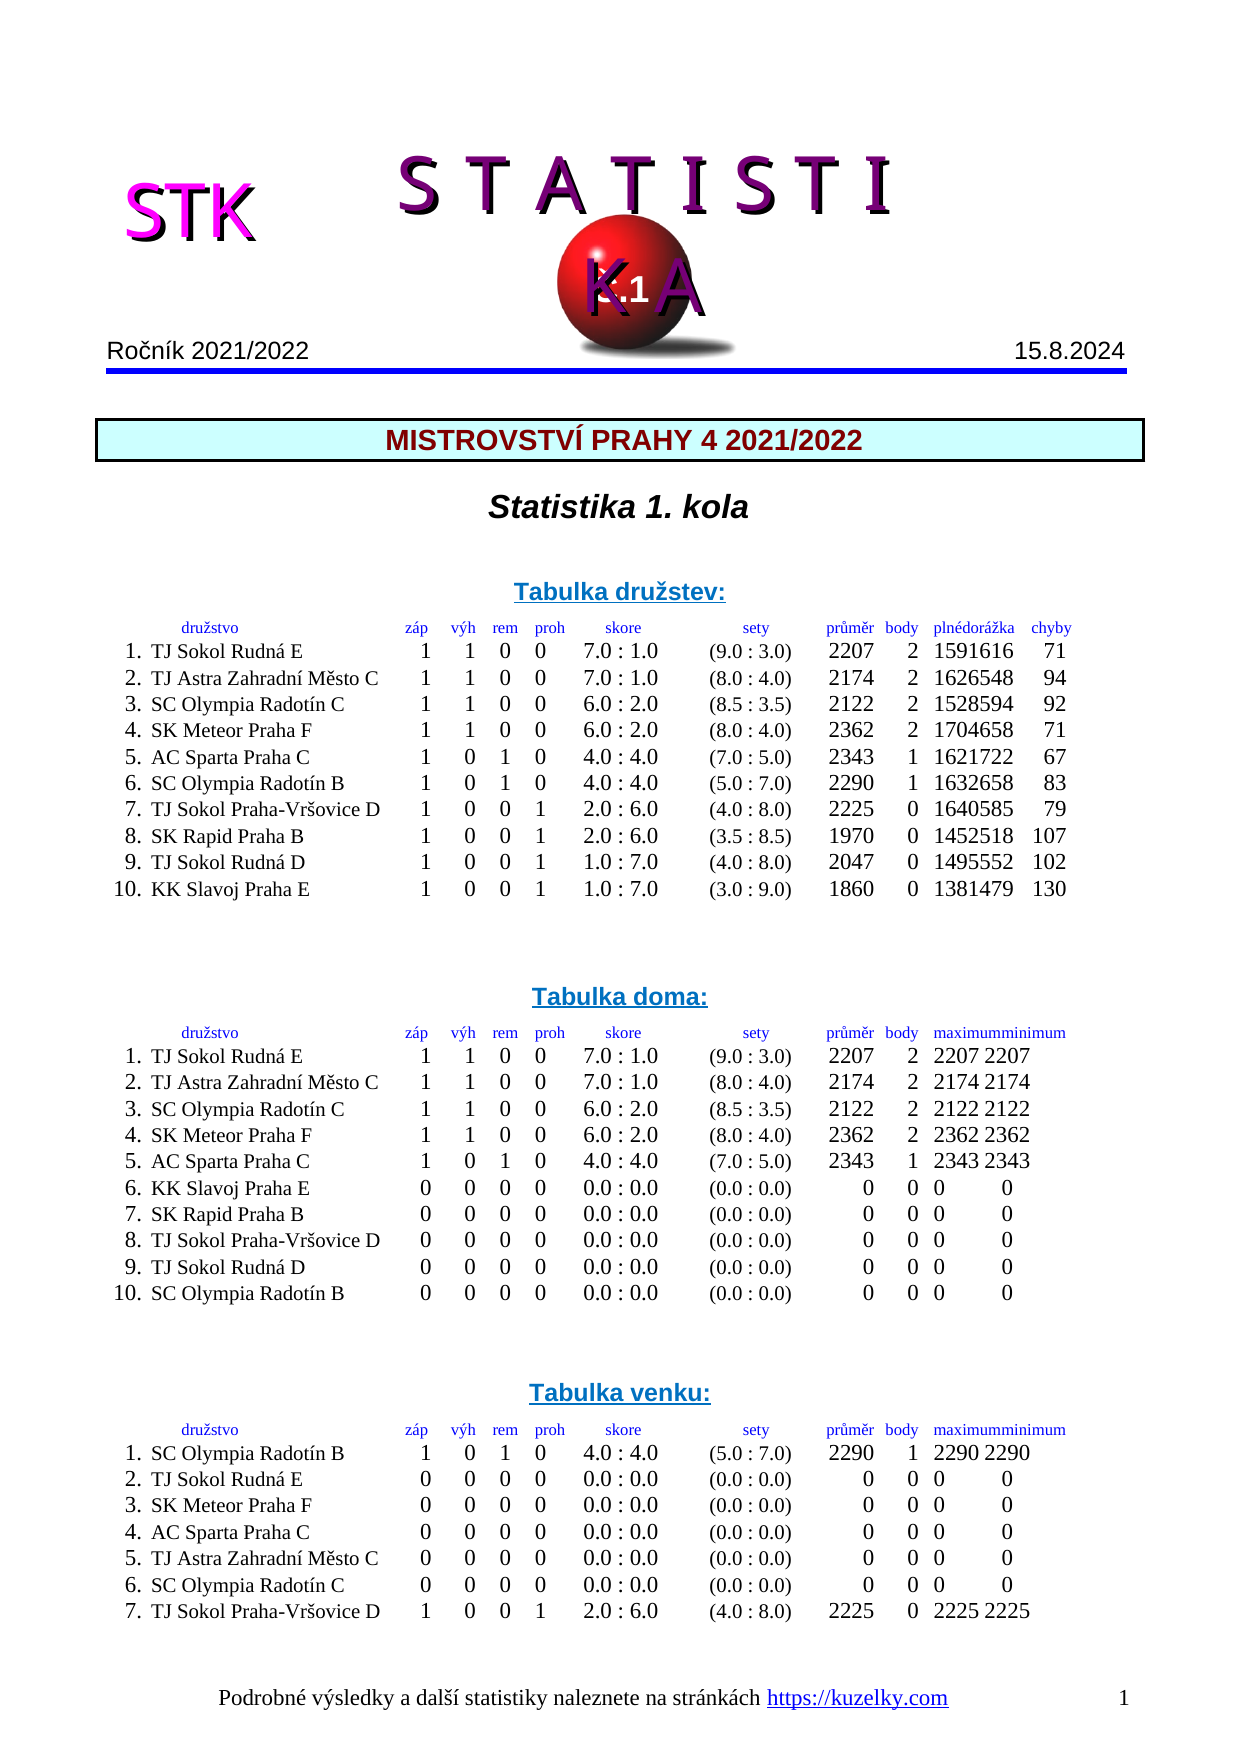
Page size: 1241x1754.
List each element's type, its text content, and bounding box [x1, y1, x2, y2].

text 7. TJ Sokol Praha-Vršovice D 1 0 0 1 2.0 : 6.0 (4.0 : 8.0) 2225 0 2225 2225 [106, 1597, 1134, 1623]
text 10. SC Olympia Radotín B 0 0 0 0 0.0 : 0.0 (0.0 : 0.0) 0 0 0 0 [106, 1279, 1134, 1306]
text 1. TJ Sokol Rudná E 1 1 0 0 7.0 : 1.0 (9.0 : 3.0) 2207 2 1591 616 71 [106, 637, 1134, 664]
text 6. SC Olympia Radotín B 1 0 1 0 4.0 : 4.0 (5.0 : 7.0) 2290 1 1632 658 83 [106, 769, 1134, 796]
text 5. AC Sparta Praha C 1 0 1 0 4.0 : 4.0 (7.0 : 5.0) 2343 1 2343 2343 [106, 1147, 1134, 1174]
text Statistika 1. kola [106, 487, 1134, 526]
text 3. SC Olympia Radotín C 1 1 0 0 6.0 : 2.0 (8.5 : 3.5) 2122 2 2122 2122 [106, 1095, 1134, 1121]
subtitle Mistrovství Prahy 4 2021/2022 [98, 421, 1142, 459]
text 6. KK Slavoj Praha E 0 0 0 0 0.0 : 0.0 (0.0 : 0.0) 0 0 0 0 [106, 1174, 1134, 1200]
text družstvo záp výh rem proh skore sety průměr body maximum minimum [106, 1023, 1134, 1042]
text 4. SK Meteor Praha F 1 1 0 0 6.0 : 2.0 (8.0 : 4.0) 2362 2 2362 2362 [106, 1121, 1134, 1147]
text 5. TJ Astra Zahradní Město C 0 0 0 0 0.0 : 0.0 (0.0 : 0.0) 0 0 0 0 [106, 1544, 1134, 1571]
text 5. AC Sparta Praha C 1 0 1 0 4.0 : 4.0 (7.0 : 5.0) 2343 1 1621 722 67 [106, 743, 1134, 769]
text Č.1 [687, 267, 1134, 310]
text 3. SK Meteor Praha F 0 0 0 0 0.0 : 0.0 (0.0 : 0.0) 0 0 0 0 [106, 1492, 1134, 1518]
text družstvo záp výh rem proh skore sety průměr body plné dorážka chyby [106, 618, 1134, 637]
text 2. TJ Astra Zahradní Město C 1 1 0 0 7.0 : 1.0 (8.0 : 4.0) 2174 2 1626 548 94 [106, 664, 1134, 690]
text Tabulka venku: [94, 1378, 1145, 1407]
text 1. TJ Sokol Rudná E 1 1 0 0 7.0 : 1.0 (9.0 : 3.0) 2207 2 2207 2207 [106, 1042, 1134, 1068]
text 7. TJ Sokol Praha-Vršovice D 1 0 0 1 2.0 : 6.0 (4.0 : 8.0) 2225 0 1640 585 79 [106, 796, 1134, 822]
text Tabulka doma: [94, 982, 1145, 1010]
text 8. TJ Sokol Praha-Vršovice D 0 0 0 0 0.0 : 0.0 (0.0 : 0.0) 0 0 0 0 [106, 1226, 1134, 1253]
text Č.1 [106, 267, 587, 310]
text družstvo záp výh rem proh skore sety průměr body maximum minimum [106, 1420, 1134, 1439]
text Ročník 2021/2022 15.8.2024 [106, 336, 1134, 365]
text 4. AC Sparta Praha C 0 0 0 0 0.0 : 0.0 (0.0 : 0.0) 0 0 0 0 [106, 1518, 1134, 1544]
text Tabulka družstev: [94, 577, 1145, 606]
text 7. SK Rapid Praha B 0 0 0 0 0.0 : 0.0 (0.0 : 0.0) 0 0 0 0 [106, 1200, 1134, 1226]
text 8. SK Rapid Praha B 1 0 0 1 2.0 : 6.0 (3.5 : 8.5) 1970 0 1452 518 107 [106, 822, 1134, 848]
text 2. TJ Sokol Rudná E 0 0 0 0 0.0 : 0.0 (0.0 : 0.0) 0 0 0 0 [106, 1465, 1134, 1492]
text 4. SK Meteor Praha F 1 1 0 0 6.0 : 2.0 (8.0 : 4.0) 2362 2 1704 658 71 [106, 716, 1134, 743]
text 3. SC Olympia Radotín C 1 1 0 0 6.0 : 2.0 (8.5 : 3.5) 2122 2 1528 594 92 [106, 690, 1134, 716]
text 9. TJ Sokol Rudná D 1 0 0 1 1.0 : 7.0 (4.0 : 8.0) 2047 0 1495 552 102 [106, 848, 1134, 874]
text 2. TJ Astra Zahradní Město C 1 1 0 0 7.0 : 1.0 (8.0 : 4.0) 2174 2 2174 2174 [106, 1068, 1134, 1095]
text 10. KK Slavoj Praha E 1 0 0 1 1.0 : 7.0 (3.0 : 9.0) 1860 0 1381 479 130 [106, 874, 1134, 901]
text Č.1 [609, 267, 671, 310]
text 9. TJ Sokol Rudná D 0 0 0 0 0.0 : 0.0 (0.0 : 0.0) 0 0 0 0 [106, 1253, 1134, 1279]
text 6. SC Olympia Radotín C 0 0 0 0 0.0 : 0.0 (0.0 : 0.0) 0 0 0 0 [106, 1571, 1134, 1597]
text 1. SC Olympia Radotín B 1 0 1 0 4.0 : 4.0 (5.0 : 7.0) 2290 1 2290 2290 [106, 1439, 1134, 1465]
